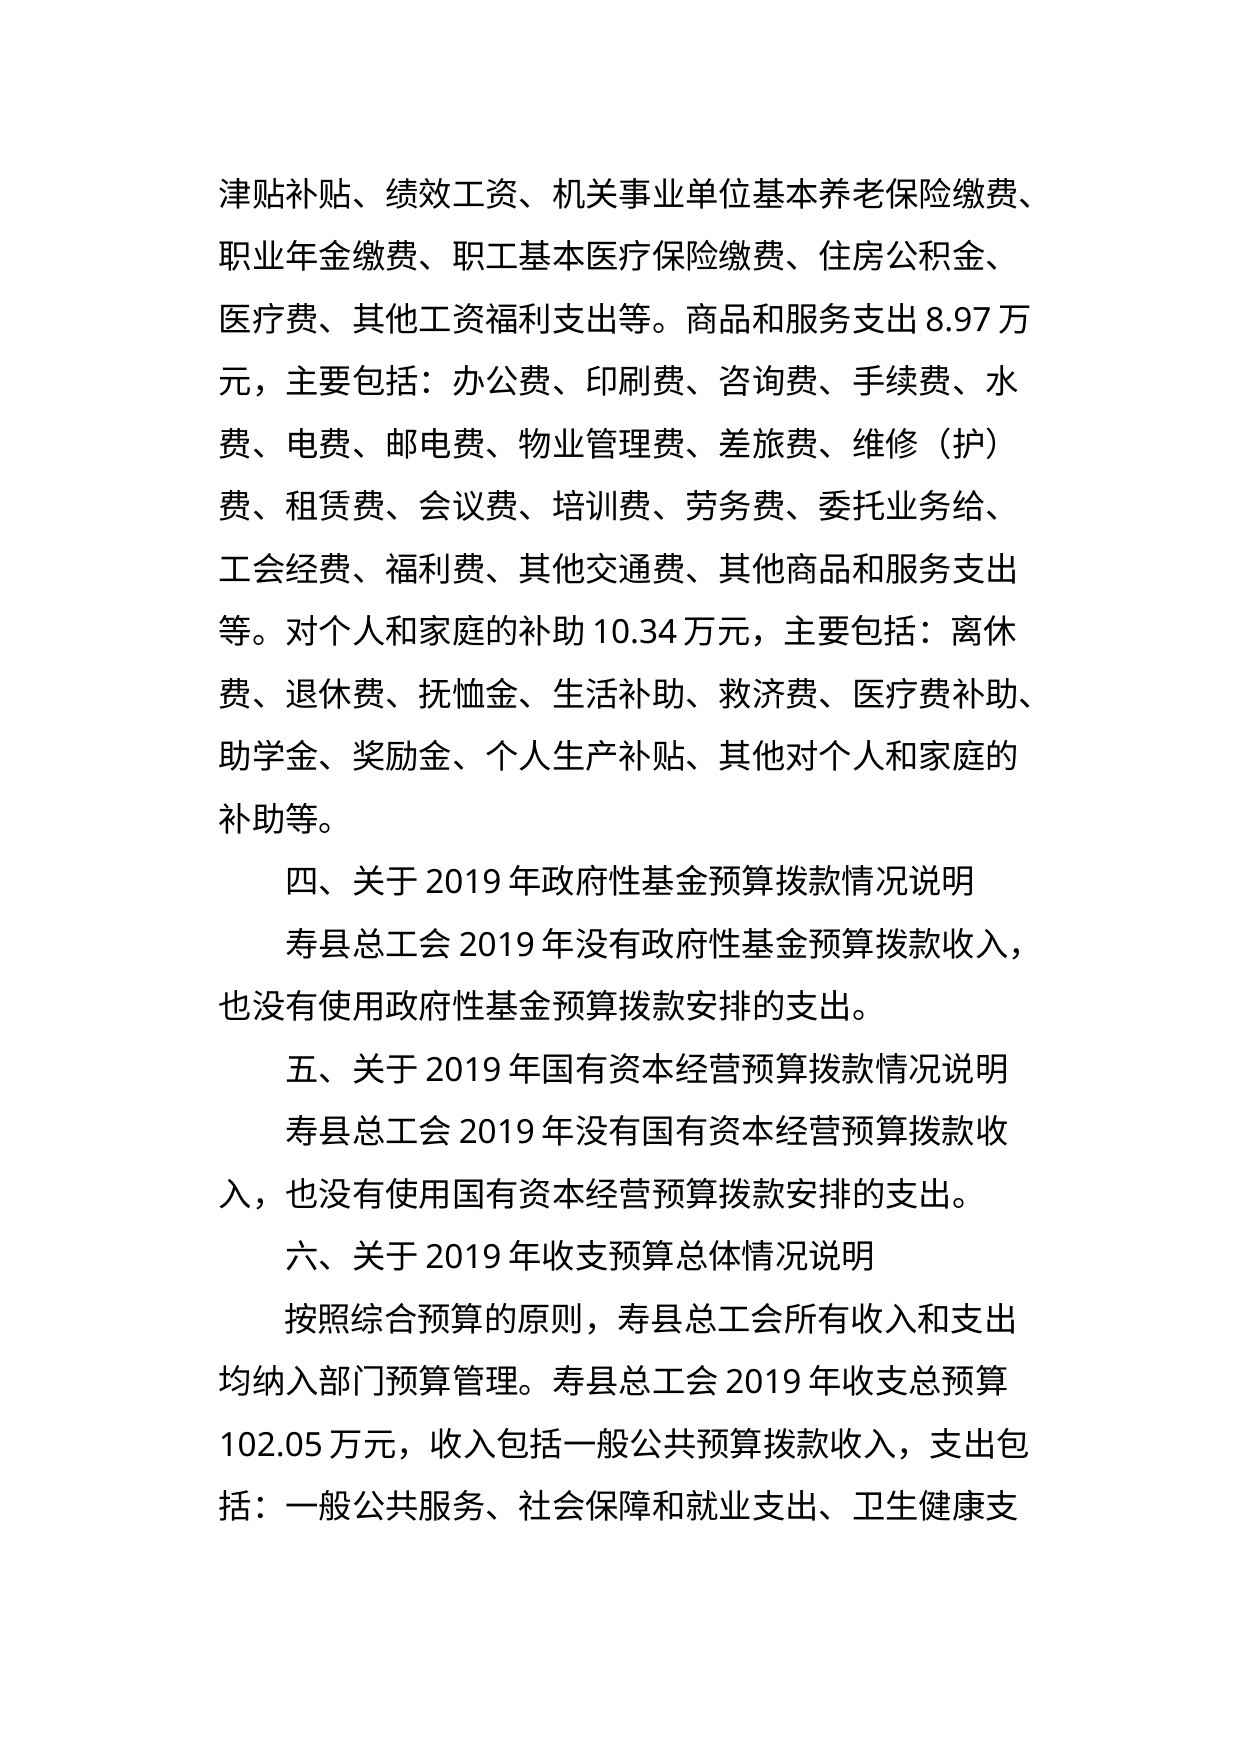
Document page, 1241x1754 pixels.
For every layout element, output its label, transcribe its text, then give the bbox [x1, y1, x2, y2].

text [218, 156, 1033, 843]
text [218, 1281, 1033, 1531]
text 五、关于2019年国有资本经营预算拨款情况说明 [218, 1031, 1033, 1093]
text 寿县总工会2019年没有政府性基金预算拨款收入，也没有使用政府性基金预算拨款安排的支出。 [218, 906, 1033, 1031]
text 四、关于2019年政府性基金预算拨款情况说明 [218, 843, 1033, 906]
text 寿县总工会2019年没有国有资本经营预算拨款收入，也没有使用国有资本经营预算拨款安排的支出。 [218, 1093, 1033, 1218]
text 六、关于2019年收支预算总体情况说明 [218, 1218, 1033, 1281]
